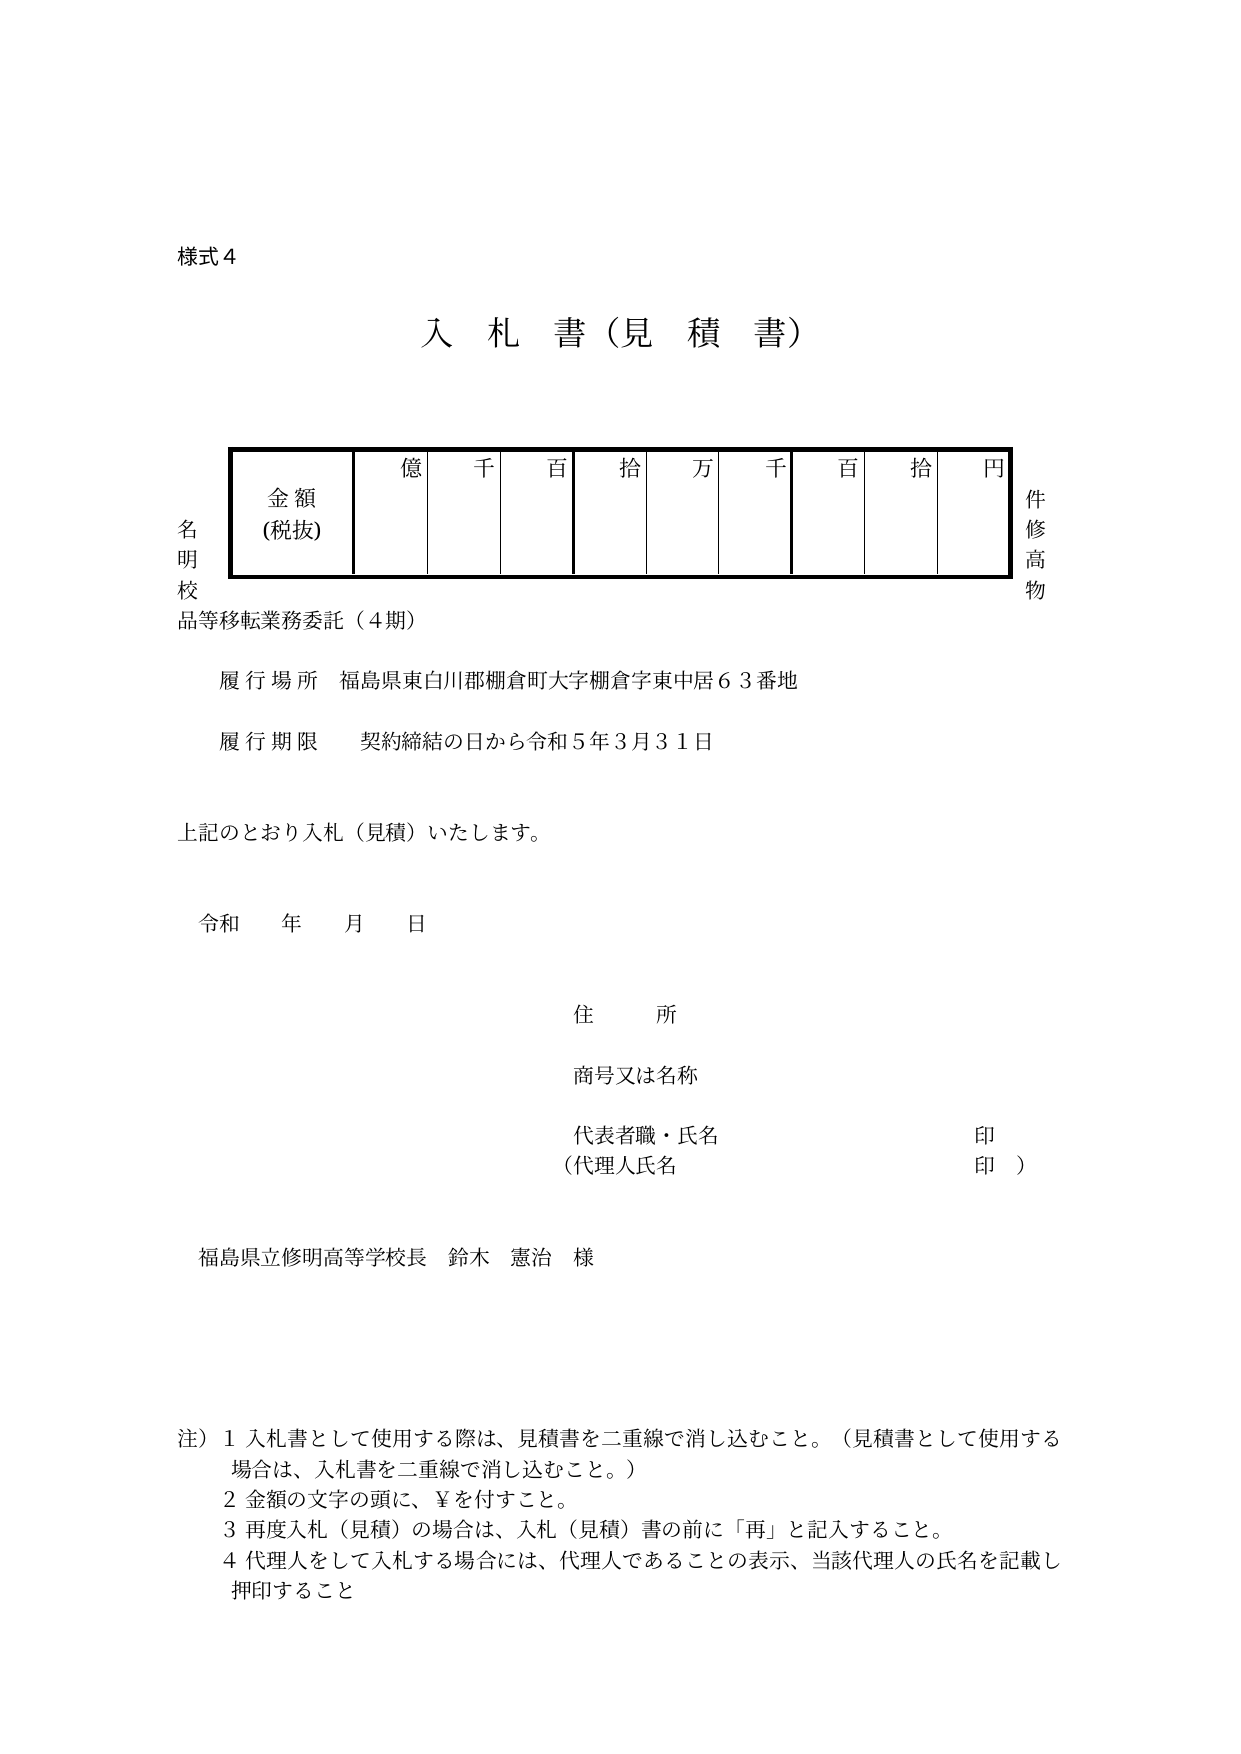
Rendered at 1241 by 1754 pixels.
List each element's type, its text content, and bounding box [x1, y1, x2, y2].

text ２ 金額の文字の頭に、￥を付すこと。 [177, 1483, 1063, 1513]
text 履 行 期 限 契約締結の日から令和５年３月３１日 [177, 725, 1063, 756]
table_header 百 [501, 452, 572, 574]
text 商号又は名称 [177, 1059, 1063, 1089]
text 住 所 [177, 998, 1063, 1028]
text 入 札 書（見 積 書） [177, 301, 1063, 362]
table_header 万 [647, 452, 718, 574]
text 様式４ [177, 240, 1063, 271]
table_header 円 [938, 452, 1008, 574]
table_header 拾 [575, 452, 646, 574]
table_header 億 [355, 452, 427, 574]
text ３ 再度入札（見積）の場合は、入札（見積）書の前に「再」と記入すること。 [177, 1513, 1063, 1544]
table_header 金 額 (税抜) [233, 452, 352, 574]
text 令和 年 月 日 [177, 907, 1063, 938]
text 履 行 場 所 福島県東白川郡棚倉町大字棚倉字東中居６３番地 [177, 665, 1063, 695]
text 代表者職・氏名 印 [177, 1119, 1063, 1150]
table_header 拾 [865, 452, 937, 574]
text （代理人氏名 印 ） [177, 1150, 1063, 1180]
table_header 千 [719, 452, 790, 574]
text 福島県立修明高等学校長 鈴木 憲治 様 [177, 1241, 1063, 1271]
text 件 名 修明高校物品等移転業務委託（４期） [177, 483, 1063, 634]
text ４ 代理人をして入札する場合には、代理人であることの表示、当該代理人の氏名を記載し押印すること [177, 1544, 1063, 1604]
text 上記のとおり入札（見積）いたします。 [177, 816, 1063, 847]
table_header 千 [428, 452, 500, 574]
text 注）１ 入札書として使用する際は、見積書を二重線で消し込むこと。（見積書として使用する場合は、入札書を二重線で消し込むこと。） [177, 1423, 1063, 1483]
table_header 百 [793, 452, 864, 574]
